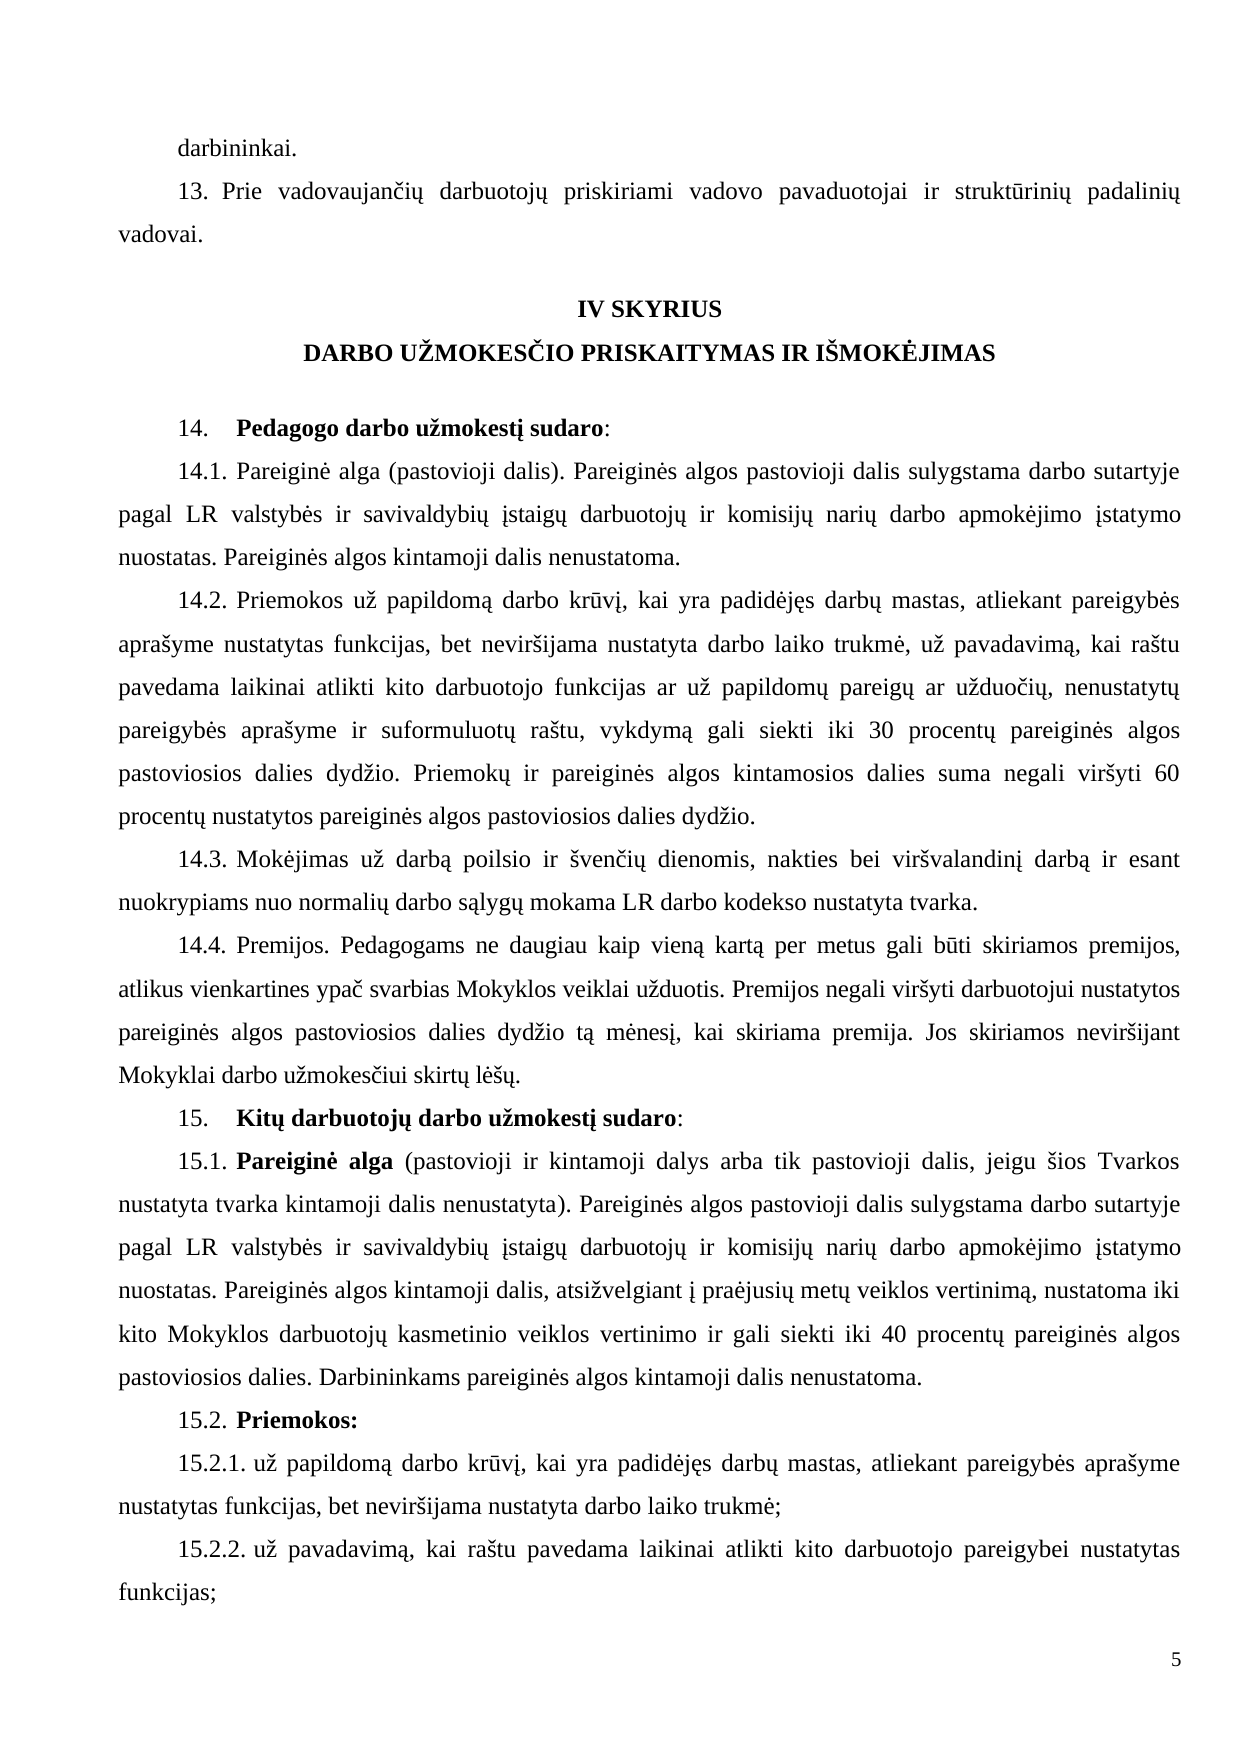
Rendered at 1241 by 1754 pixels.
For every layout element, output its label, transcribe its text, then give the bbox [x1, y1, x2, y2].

list Priemokos už papildomą darbo krūvį, kai yra padidėjęs darbų mastas, atliekant pareigybės aprašyme nustatytas funkcijas, bet neviršijama nustatyta darbo laiko trukmė, už pavadavimą, kai raštu pavedama laikinai atlikti kito darbuotojo funkcijas ar už papildomų pareigų ar užduočių, nenustatytų pareigybės aprašyme ir suformuluotų raštu, vykdymą gali siekti iki 30 procentų pareiginės algos pastoviosios dalies dydžio. Priemokų ir pareiginės algos kintamosios dalies suma negali viršyti 60 procentų nustatytos pareiginės algos pastoviosios dalies dydžio. [118, 586, 1181, 830]
list Pareiginė alga (pastovioji dalis). Pareiginės algos pastovioji dalis sulygstama darbo sutartyje pagal LR valstybės ir savivaldybių įstaigų darbuotojų ir komisijų narių darbo apmokėjimo įstatymo nuostatas. Pareiginės algos kintamoji dalis nenustatoma. [118, 456, 1181, 571]
list už pavadavimą, kai raštu pavedama laikinai atlikti kito darbuotojo pareigybei nustatytas funkcijas; [118, 1534, 1181, 1606]
list Premijos. Pedagogams ne daugiau kaip vieną kartą per metus gali būti skiriamos premijos, atlikus vienkartines ypač svarbias Mokyklos veiklai užduotis. Premijos negali viršyti darbuotojui nustatytos pareiginės algos pastoviosios dalies dydžio tą mėnesį, kai skiriama premija. Jos skiriamos neviršijant Mokyklai darbo užmokesčiui skirtų lėšų. [118, 931, 1181, 1089]
list Priemokos: [118, 1405, 1181, 1434]
list darbininkai. [118, 133, 1181, 162]
list Mokėjimas už darbą poilsio ir švenčių dienomis, nakties bei viršvalandinį darbą ir esant nuokrypiams nuo normalių darbo sąlygų mokama LR darbo kodekso nustatyta tvarka. [118, 844, 1181, 916]
subtitle DARBO UŽMOKESČIO PRISKAITYMAS IR IŠMOKĖJIMAS [118, 338, 1181, 366]
list Prie vadovaujančių darbuotojų priskiriami vadovo pavaduotojai ir struktūrinių padalinių vadovai. [118, 176, 1181, 248]
list Pareiginė alga (pastovioji ir kintamoji dalys arba tik pastovioji dalis, jeigu šios Tvarkos nustatyta tvarka kintamoji dalis nenustatyta). Pareiginės algos pastovioji dalis sulygstama darbo sutartyje pagal LR valstybės ir savivaldybių įstaigų darbuotojų ir komisijų narių darbo apmokėjimo įstatymo nuostatas. Pareiginės algos kintamoji dalis, atsižvelgiant į praėjusių metų veiklos vertinimą, nustatoma iki kito Mokyklos darbuotojų kasmetinio veiklos vertinimo ir gali siekti iki 40 procentų pareiginės algos pastoviosios dalies. Darbininkams pareiginės algos kintamoji dalis nenustatoma. [118, 1146, 1181, 1391]
list Pedagogo darbo užmokestį sudaro: [118, 413, 1181, 442]
list už papildomą darbo krūvį, kai yra padidėjęs darbų mastas, atliekant pareigybės aprašyme nustatytas funkcijas, bet neviršijama nustatyta darbo laiko trukmė; [118, 1448, 1181, 1520]
list Kitų darbuotojų darbo užmokestį sudaro: [118, 1103, 1181, 1132]
text IV SKYRIUS [118, 294, 1181, 323]
